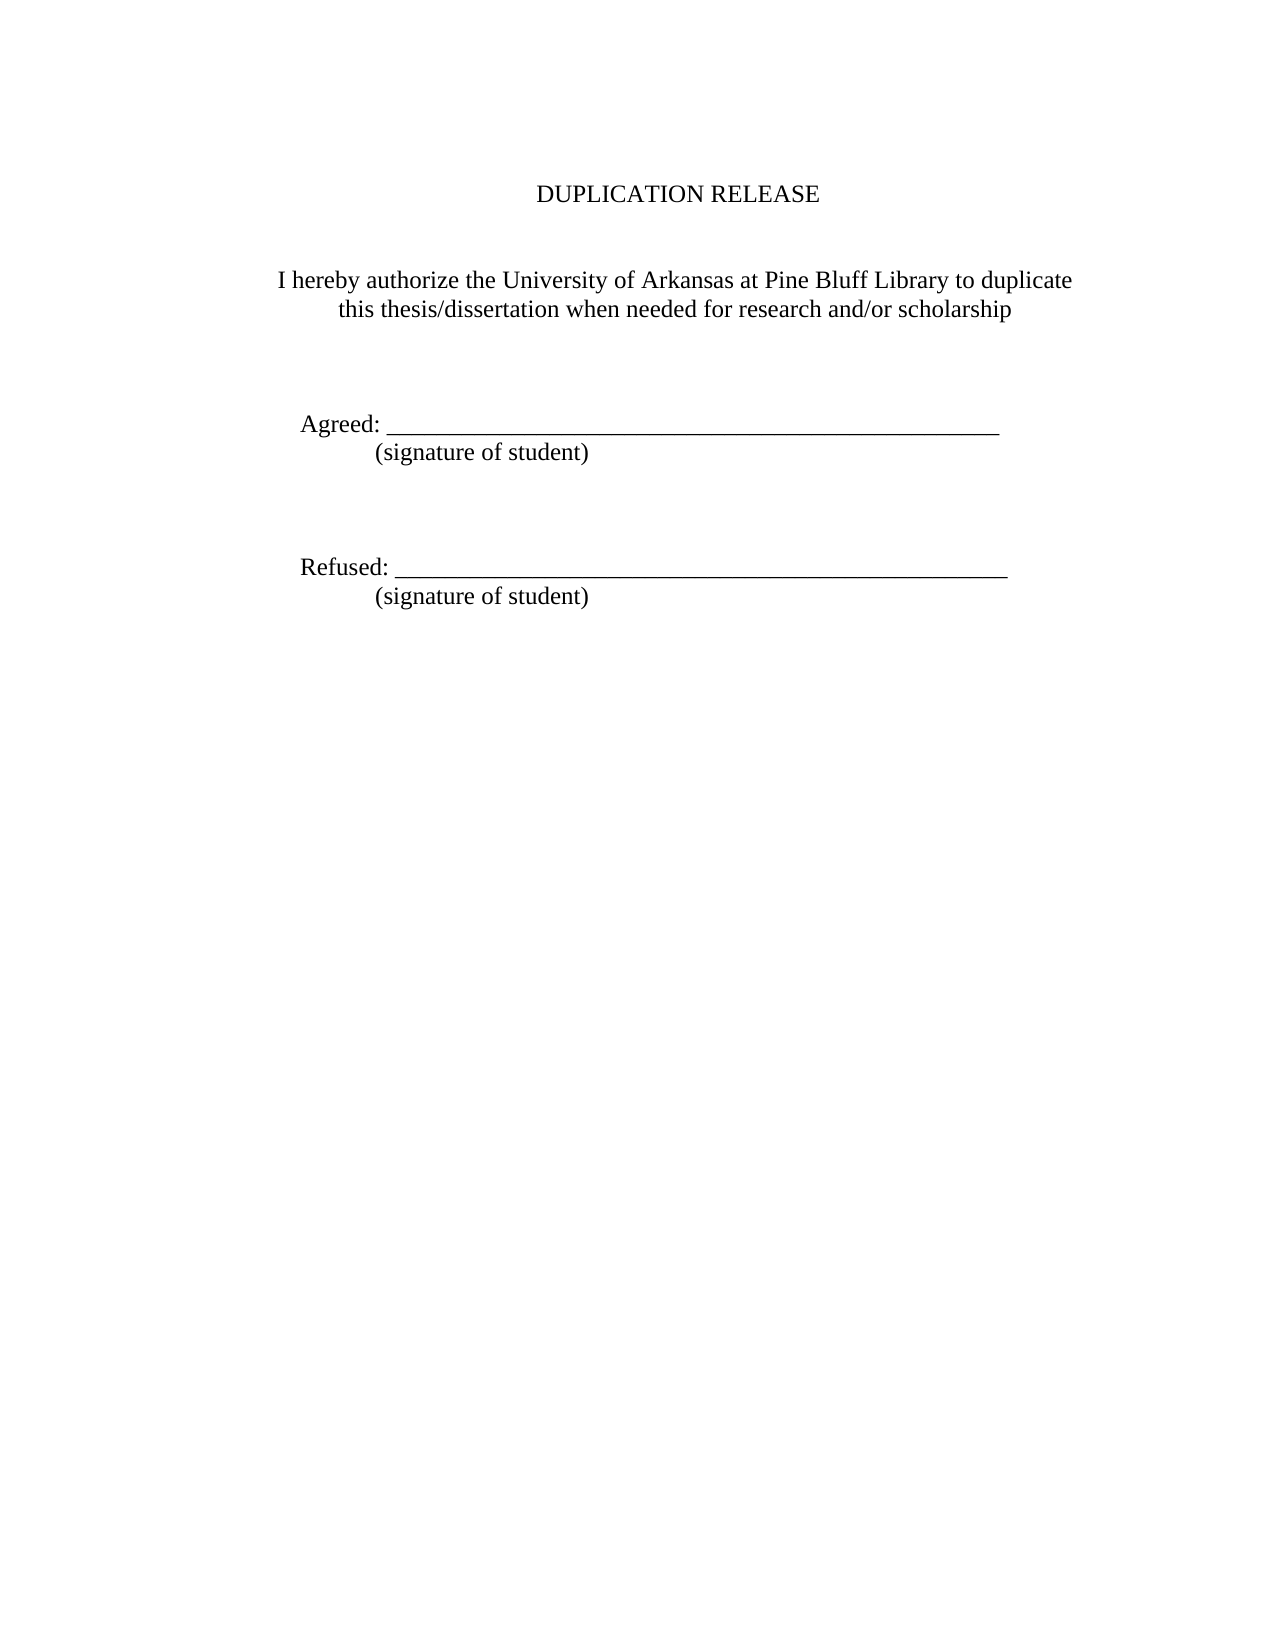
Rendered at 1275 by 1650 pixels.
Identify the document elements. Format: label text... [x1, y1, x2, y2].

text this thesis/dissertation when needed for research and/or scholarship [225, 294, 1125, 322]
text Agreed: _________________________________________________ [225, 409, 1125, 437]
text Refused: _________________________________________________ [225, 552, 1125, 581]
text I hereby authorize the University of Arkansas at Pine Bluff Library to duplicate [225, 265, 1125, 294]
text (signature of student) [300, 581, 1125, 610]
text DUPLICATION RELEASE [225, 179, 1125, 207]
text (signature of student) [300, 437, 1125, 466]
